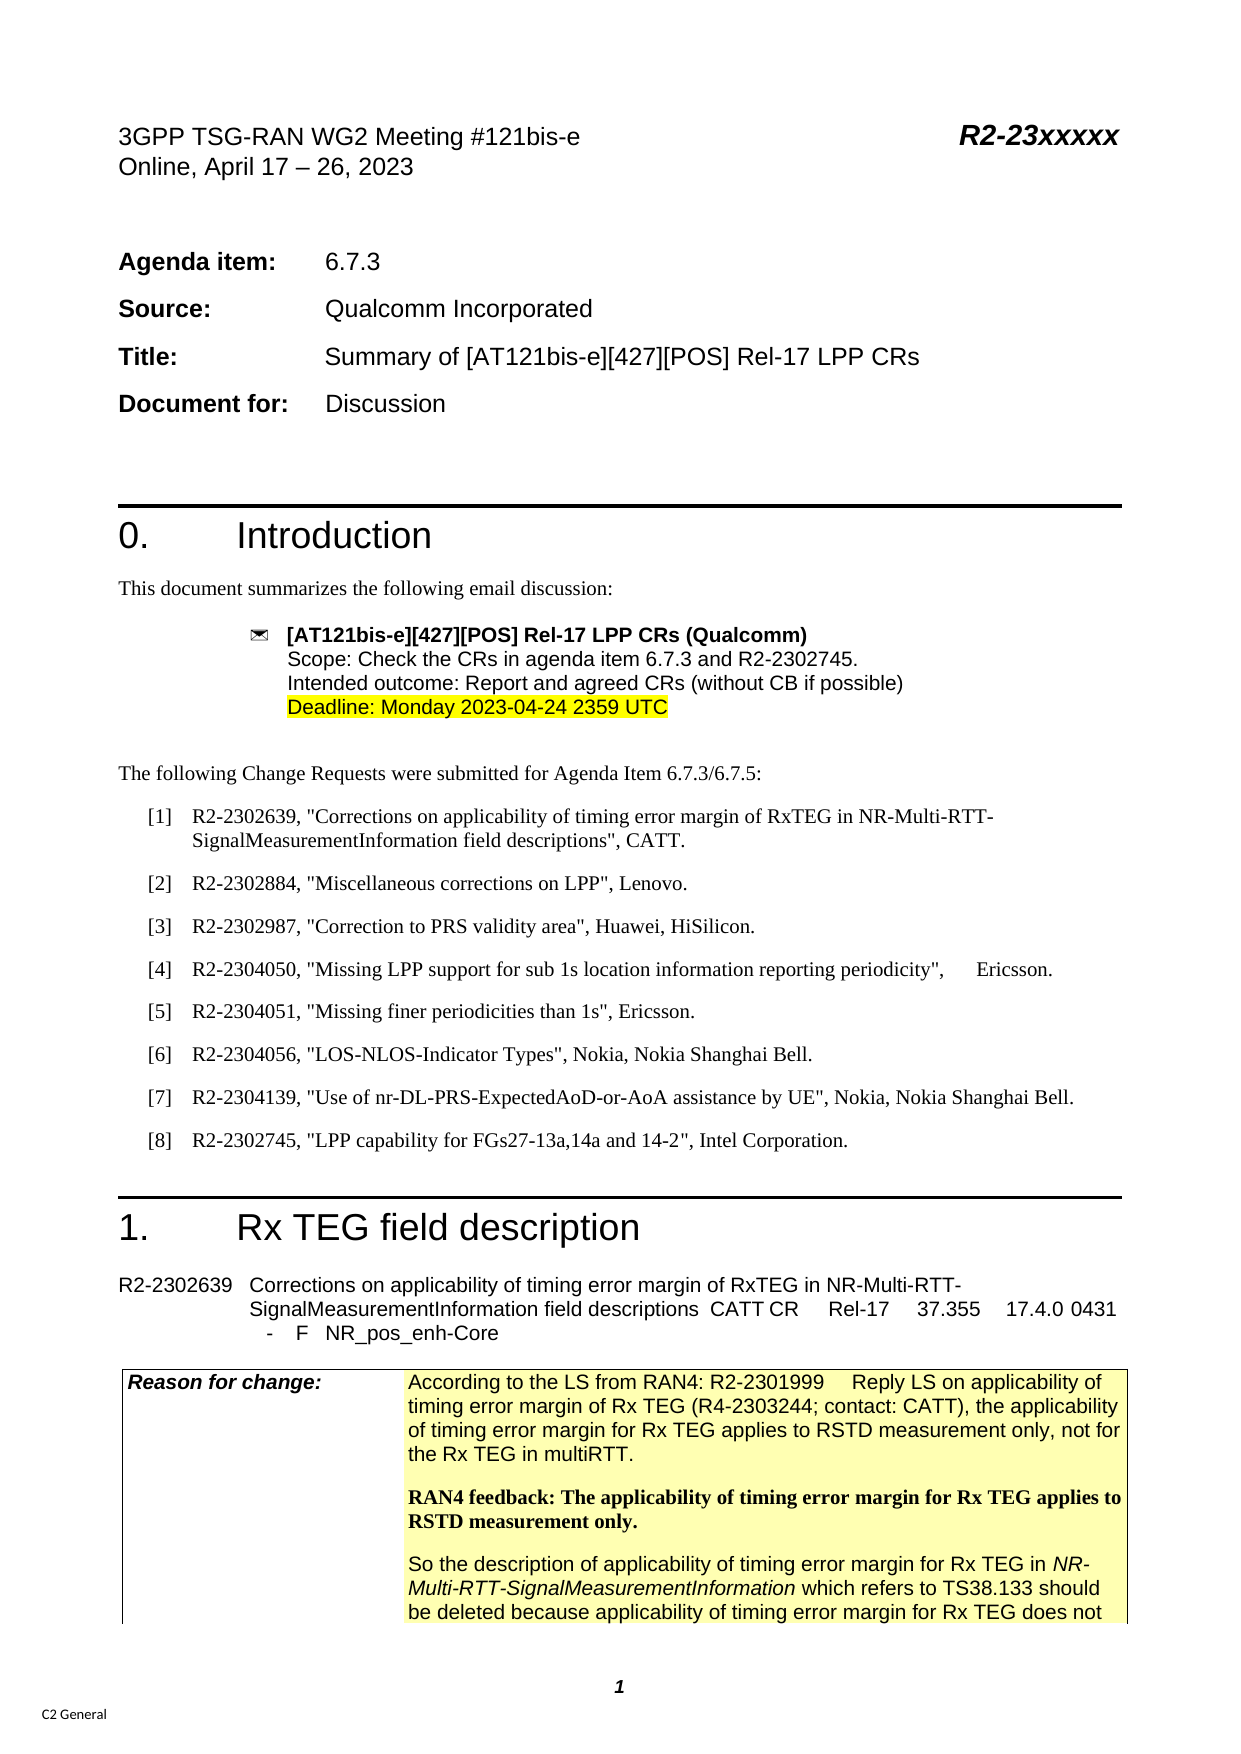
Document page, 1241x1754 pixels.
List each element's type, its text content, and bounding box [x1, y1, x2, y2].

text Agenda item: 6.7.3 [118, 247, 1122, 275]
text 3GPP TSG-RAN WG2 Meeting #121bis-e R2-23xxxxx [118, 118, 1122, 152]
text [AT121bis-e][427][POS] Rel-17 LPP CRs (Qualcomm) [249, 622, 1122, 647]
text Document for: Discussion [118, 389, 1122, 418]
subtitle 1. Rx TEG field description [118, 1199, 1122, 1248]
text Title: Summary of [AT121bis-e][427][POS] Rel-17 LPP CRs [118, 342, 1122, 370]
text The following Change Requests were submitted for Agenda Item 6.7.3/6.7.5: [118, 761, 1122, 785]
text [6] R2-2304056, "LOS-NLOS-Indicator Types", Nokia, Nokia Shanghai Bell. [148, 1042, 1122, 1066]
text Scope: Check the CRs in agenda item 6.7.3 and R2-2302745. [249, 647, 1122, 671]
title R2-2302639 Corrections on applicability of timing error margin of RxTEG in NR-Multi-RTT-SignalMeasurementInformation field descriptions CATT CR Rel-17 37.355 17.4.0 0431 - F NR_pos_enh-Core [118, 1273, 1122, 1345]
text [5] R2-2304051, "Missing finer periodicities than 1s", Ericsson. [148, 999, 1122, 1023]
subtitle 0. Introduction [118, 508, 1122, 557]
table_header Reason for change: [123, 1370, 403, 1623]
text [3] R2-2302987, "Correction to PRS validity area", Huawei, HiSilicon. [148, 914, 1122, 938]
text [2] R2-2302884, "Miscellaneous corrections on LPP", Lenovo. [148, 871, 1122, 895]
text [4] R2-2304050, "Missing LPP support for sub 1s location information reporting periodicity", Ericsson. [148, 957, 1122, 981]
text [1] R2-2302639, "Corrections on applicability of timing error margin of RxTEG in NR-Multi-RTT-SignalMeasurementInformation field descriptions", CATT. [148, 804, 1122, 852]
text Online, April 17 – 26, 2023 [118, 152, 1122, 180]
text Source: Qualcomm Incorporated [118, 294, 1122, 323]
text [7] R2-2304139, "Use of nr-DL-PRS-ExpectedAoD-or-AoA assistance by UE", Nokia, Nokia Shanghai Bell. [148, 1085, 1122, 1109]
text This document summarizes the following email discussion: [118, 576, 1122, 599]
text Deadline: Monday 2023-04-24 2359 UTC [249, 694, 1122, 718]
text Intended outcome: Report and agreed CRs (without CB if possible) [249, 671, 1122, 694]
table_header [404, 1370, 1127, 1623]
text [8] R2-2302745, "LPP capability for FGs27-13a,14a and 14-2 ", Intel Corporation. [148, 1128, 1122, 1152]
